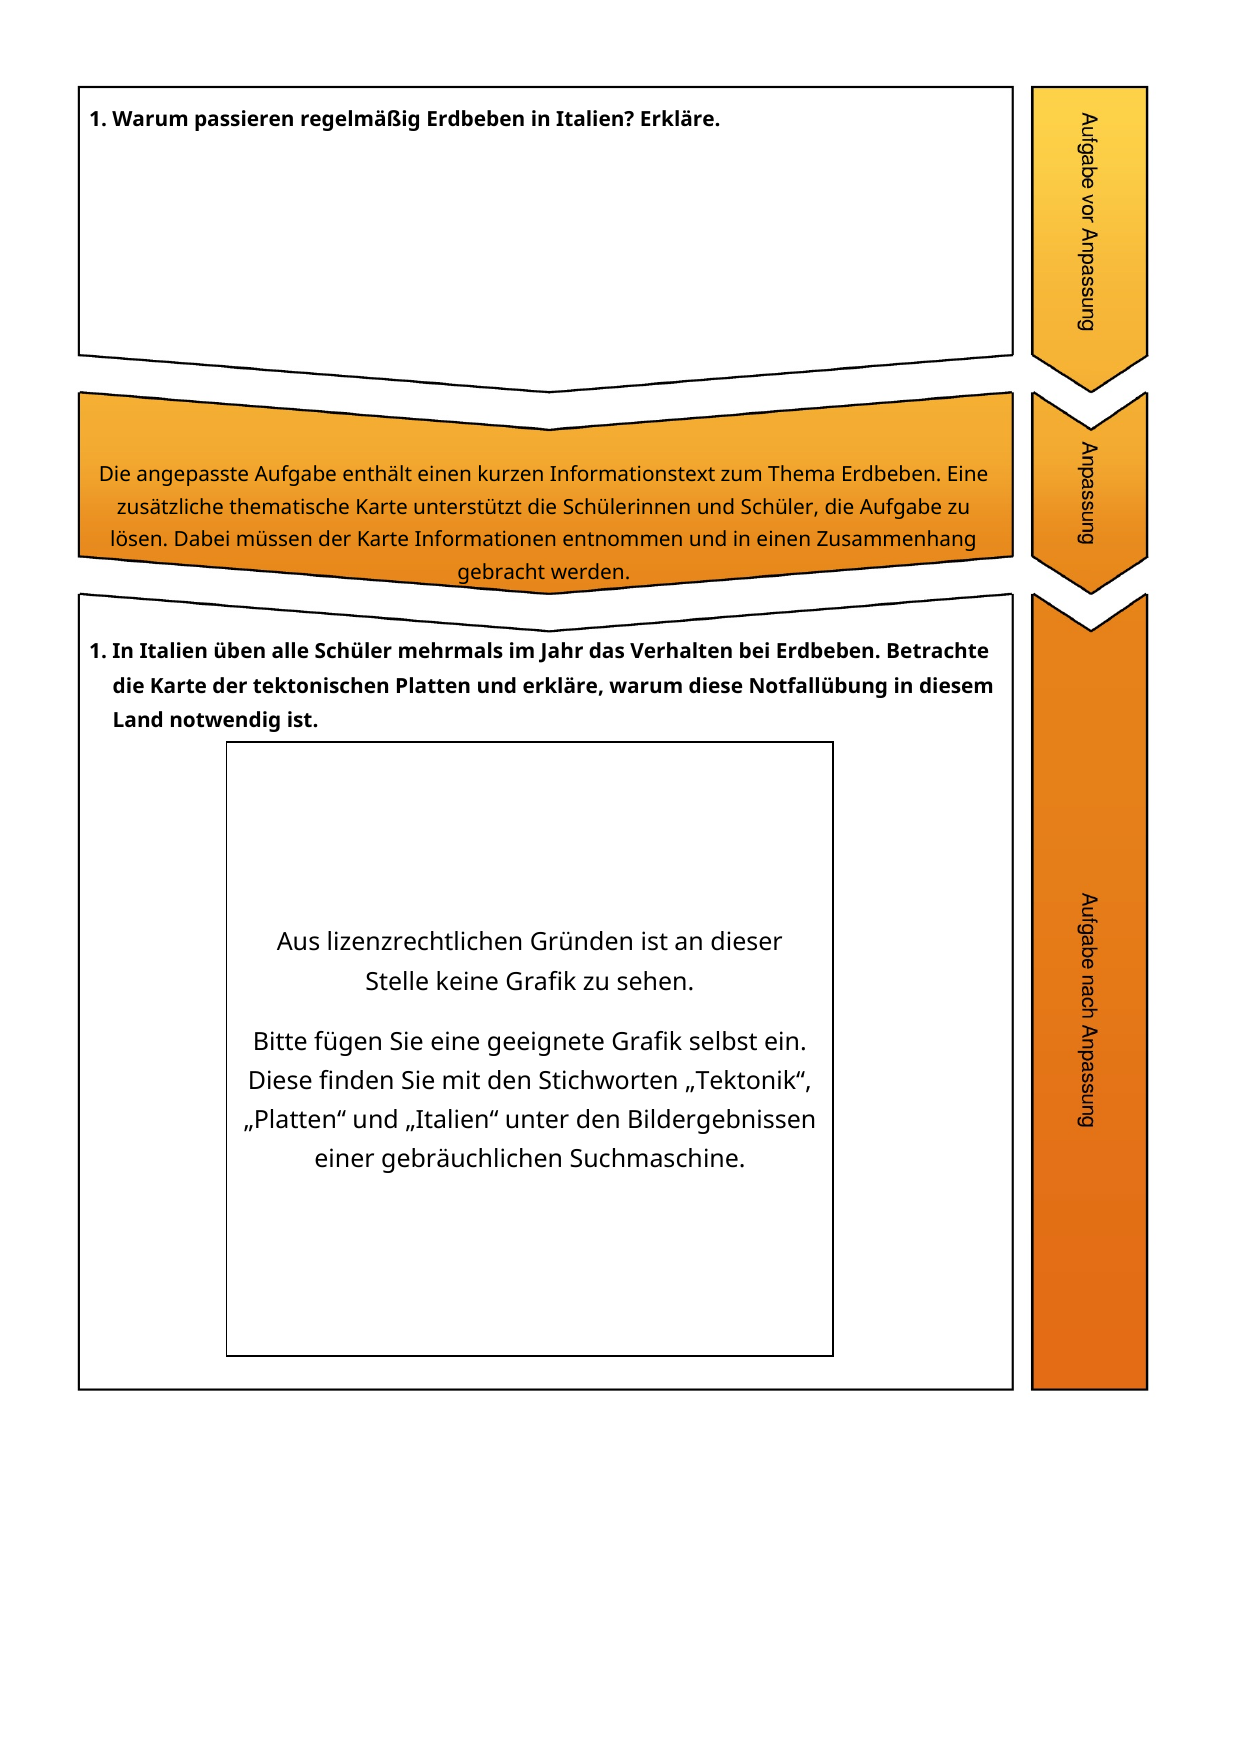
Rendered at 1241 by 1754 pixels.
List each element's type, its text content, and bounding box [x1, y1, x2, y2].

table_cell Die angepasste Aufgabe enthält einen kurzen Informationstext zum Thema Erdbeben. Eine zusätzliche thematische Karte unterstützt die Schülerinnen und Schüler, die Aufgabe zu lösen. Dabei müssen der Karte Informationen entnommen und in einen Zusammenhang gebracht werden. [78, 459, 1010, 637]
table_header 1. Warum passieren regelmäßig Erdbeben in Italien? Erkläre. [78, 105, 1010, 459]
table_cell 1. In Italien üben alle Schüler mehrmals im Jahr das Verhalten bei Erdbeben. Betrachte die Karte der tektonischen Platten und erkläre, warum diese Notfallübung in diesem Land notwendig ist. [78, 637, 1010, 1375]
picture [0, 1, 1239, 1754]
